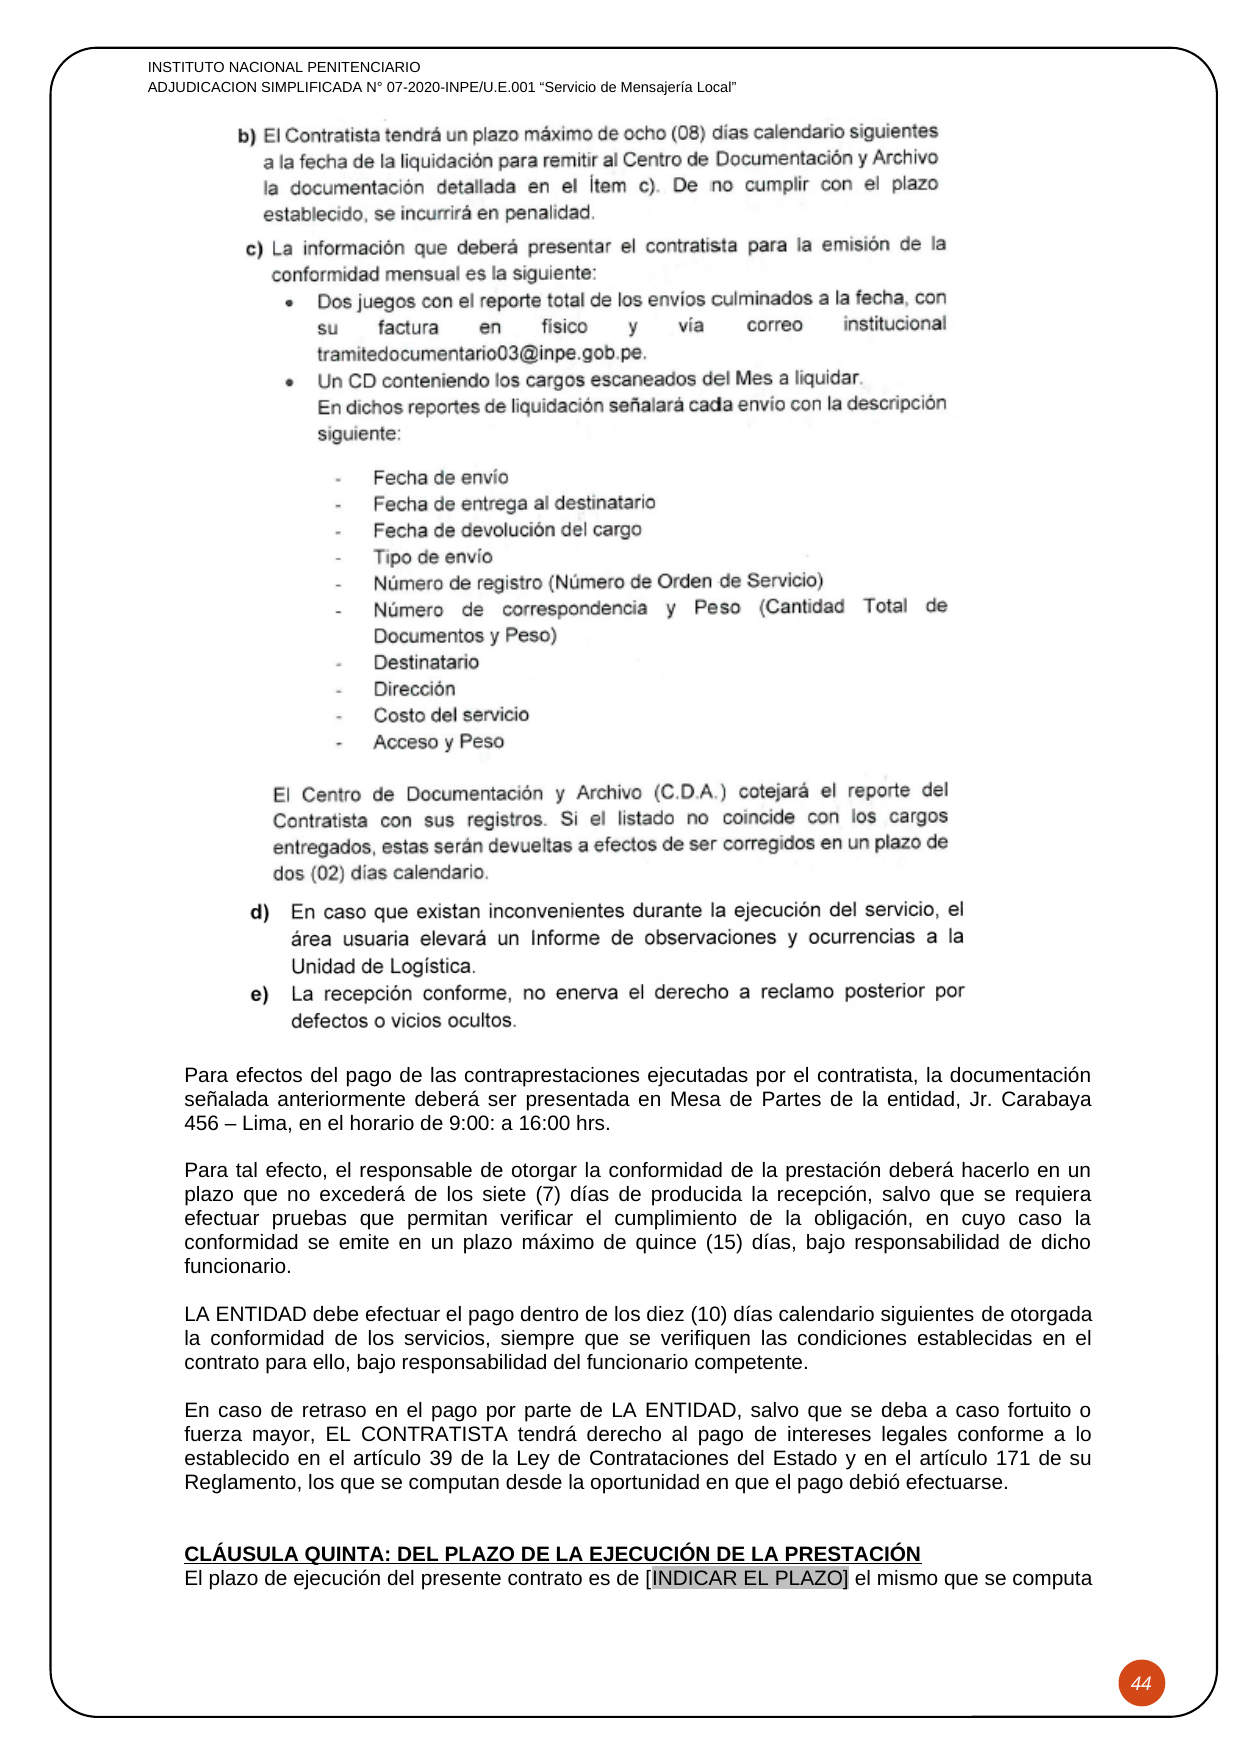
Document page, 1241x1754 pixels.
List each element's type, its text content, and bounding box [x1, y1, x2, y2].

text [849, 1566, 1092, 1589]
picture [236, 118, 1010, 1039]
text En caso de retraso en el pago por parte de LA ENTIDAD, salvo que se deba a caso fortuito o fuerza mayor, EL CONTRATISTA tendrá derecho al pago de intereses legales conforme a lo establecido en el artículo 39 de la Ley de Contrataciones del Estado y en el artículo 171 de su Reglamento, los que se computan desde la oportunidad en que el pago debió efectuarse. [184, 1398, 1092, 1494]
text Para efectos del pago de las contraprestaciones ejecutadas por el contratista, la documentación señalada anteriormente deberá ser presentada en Mesa de Partes de la entidad, Jr. Carabaya 456 – Lima, en el horario de 9:00: a 16:00 hrs. [184, 1062, 1092, 1134]
text LA ENTIDAD debe efectuar el pago dentro de los diez (10) días calendario siguientes de otorgada la conformidad de los servicios, siempre que se verifiquen las condiciones establecidas en el contrato para ello, bajo responsabilidad del funcionario competente. [184, 1302, 1092, 1374]
text CLÁUSULA QUINTA: DEL PLAZO DE LA EJECUCIÓN DE LA PRESTACIÓN [184, 1542, 1092, 1566]
text Para tal efecto, el responsable de otorgar la conformidad de la prestación deberá hacerlo en un plazo que no excederá de los siete (7) días de producida la recepción, salvo que se requiera efectuar pruebas que permitan verificar el cumplimiento de la obligación, en cuyo caso la conformidad se emite en un plazo máximo de quince (15) días, bajo responsabilidad de dicho funcionario. [184, 1158, 1092, 1278]
